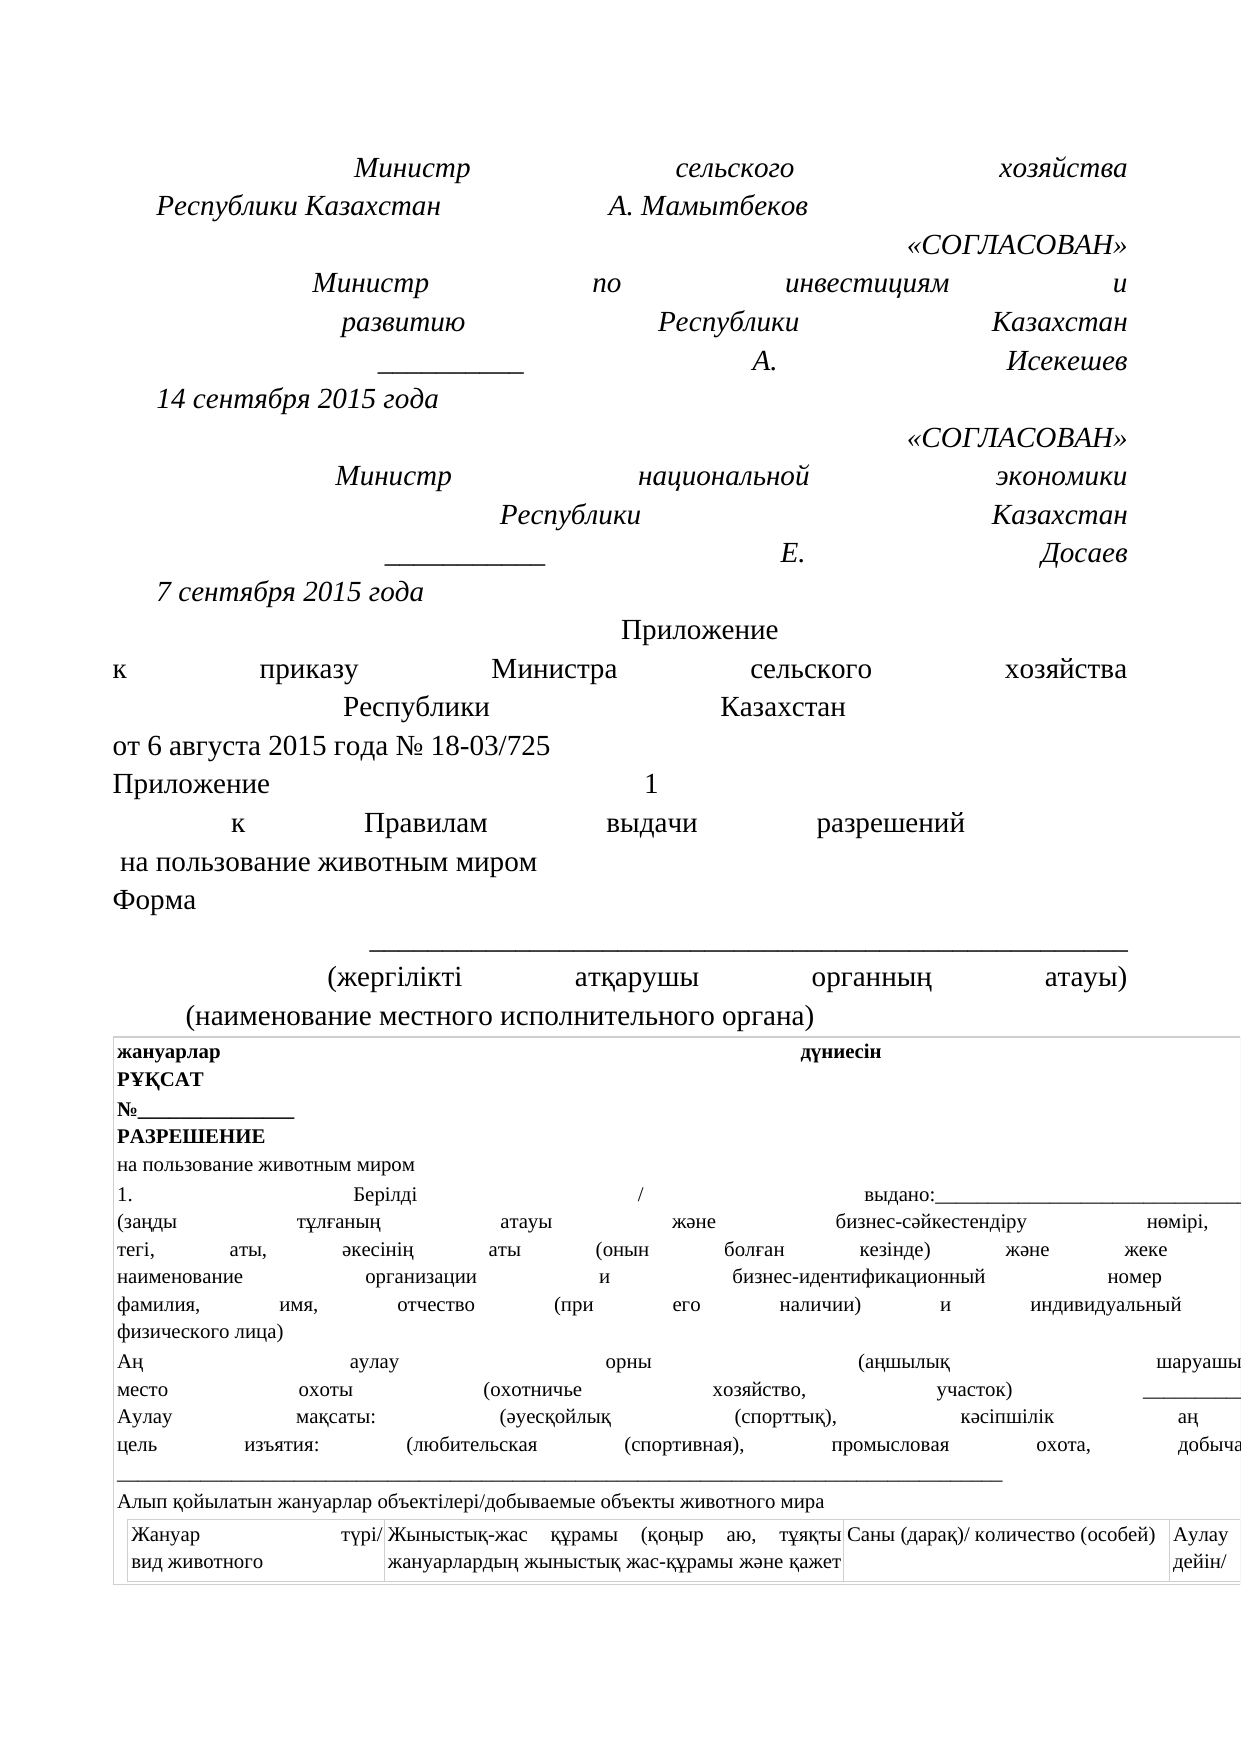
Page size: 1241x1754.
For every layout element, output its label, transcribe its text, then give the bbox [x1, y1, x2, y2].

text «СОГЛАСОВАН» Министр по инвестициям и развитию Республики Казахстан __________ А. Исекешев 14 сентября 2015 года [112, 227, 1128, 415]
text Приложение 1 к Правилам выдачи разрешений на пользование животным миром [112, 767, 1128, 877]
text Приложение к приказу Министра сельского хозяйства Республики Казахстан от 6 августа 2015 года № 18-03/725 [112, 612, 1128, 762]
text «СОГЛАСОВАН» Министр национальной экономики Республики Казахстан ___________ Е. Досаев 7 сентября 2015 года [112, 420, 1128, 607]
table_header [114, 1038, 1240, 1584]
text Форма [112, 882, 1128, 916]
text ____________________________________________________ (жергілікті атқарушы органның атауы) (наименование местного исполнительного органа) [112, 921, 1128, 1031]
text Министр сельского хозяйства Республики Казахстан А. Мамытбеков [112, 150, 1128, 222]
